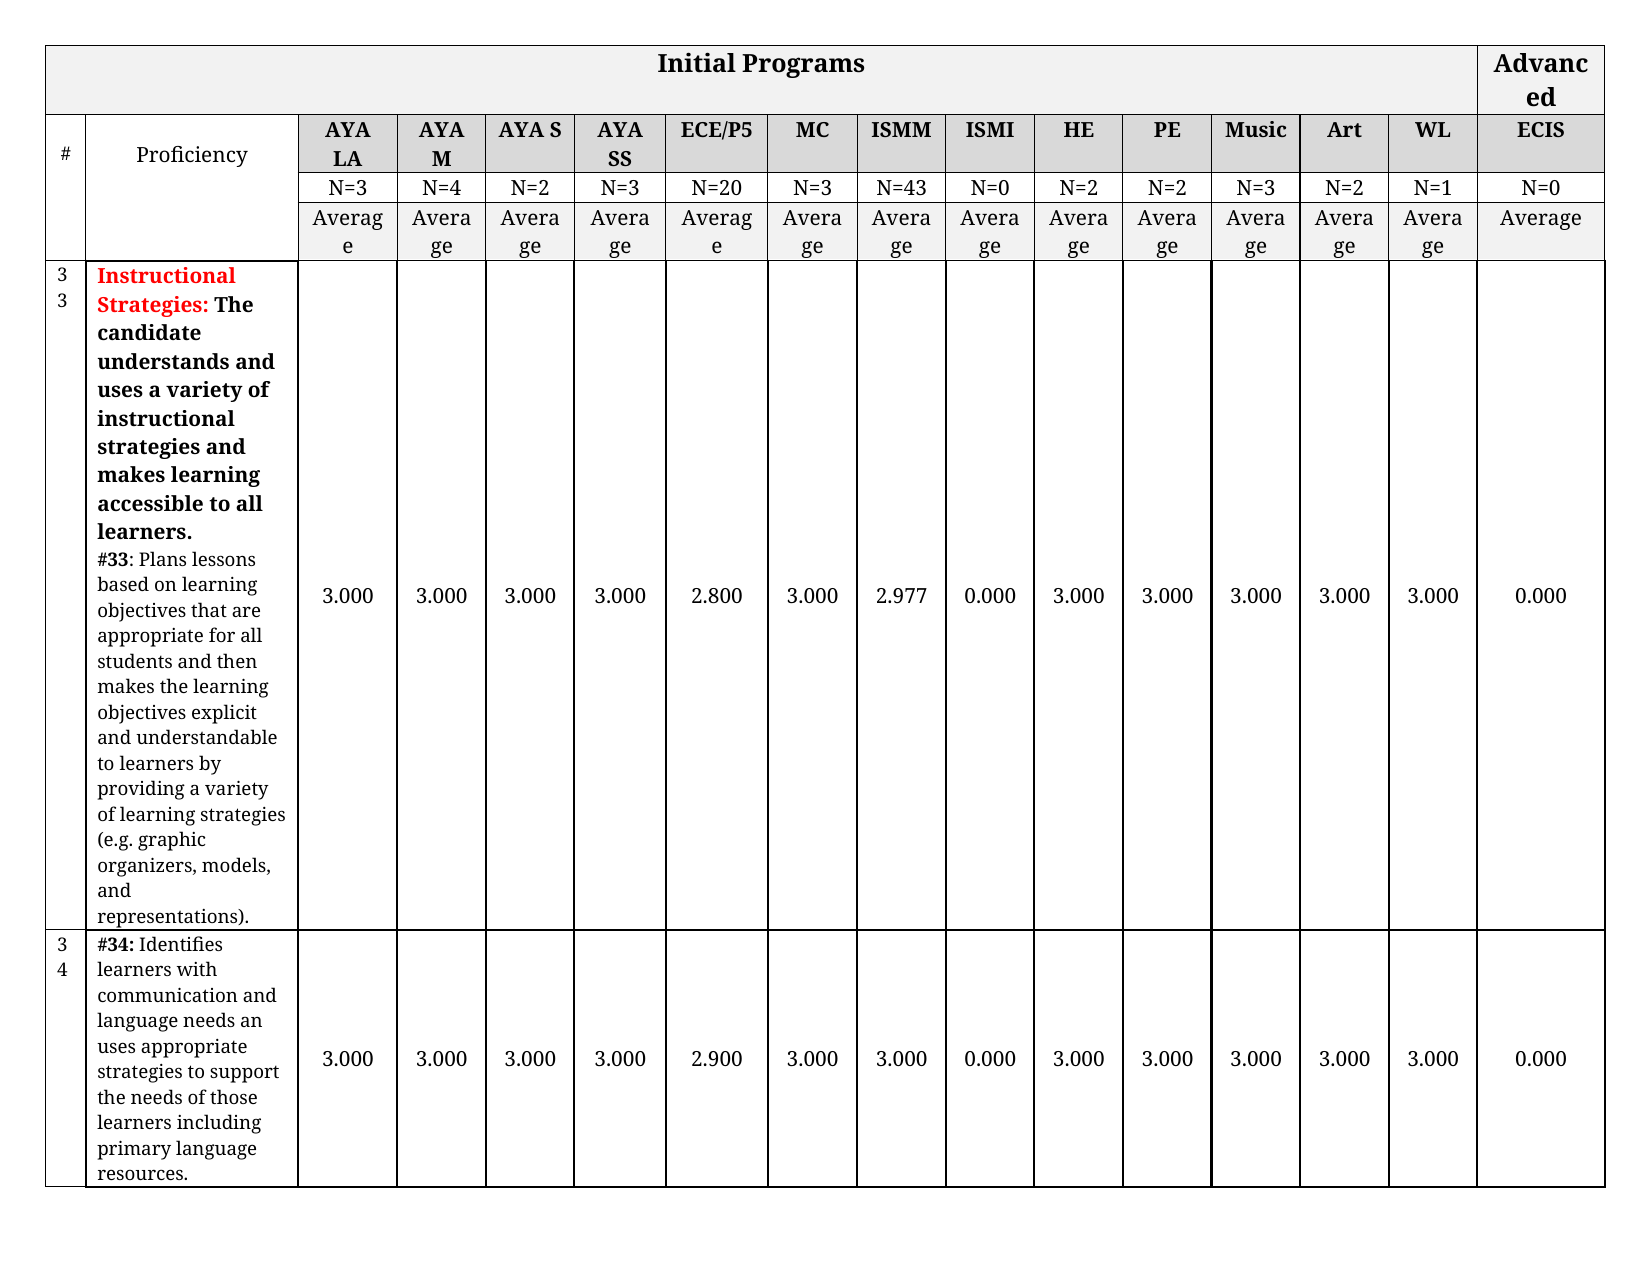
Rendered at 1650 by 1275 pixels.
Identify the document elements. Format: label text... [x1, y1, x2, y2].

table_cell N=3 [768, 173, 857, 202]
table_cell N=2 [1301, 173, 1388, 202]
table_cell MC [768, 115, 857, 172]
table_cell 3.000 [1390, 931, 1476, 1186]
table_cell N=2 [486, 173, 574, 202]
table_cell 3.000 [1124, 931, 1210, 1186]
table_cell N=3 [575, 173, 665, 202]
table_cell 3.000 [398, 261, 485, 929]
table_cell N=0 [1478, 173, 1604, 202]
table_cell 0.000 [1478, 931, 1604, 1186]
table_cell 3.000 [769, 261, 856, 929]
table_cell Average [1212, 203, 1299, 259]
table_cell 3.000 [299, 931, 396, 1186]
table_cell 3.000 [1213, 261, 1299, 929]
table_cell Average [575, 203, 665, 259]
table_cell Average [486, 203, 574, 259]
table_cell 3.000 [575, 261, 665, 929]
table_cell 34 [46, 930, 85, 1186]
table_cell 3.000 [575, 931, 665, 1186]
table_cell Average [946, 203, 1034, 259]
table_cell WL [1389, 115, 1477, 172]
table_cell ECE/P5 [666, 115, 767, 172]
table_cell AYA SS [575, 115, 665, 172]
table_cell Proficiency [86, 115, 298, 259]
table_cell Average [666, 203, 767, 259]
table_cell Average [1123, 203, 1211, 259]
table_cell N=1 [1389, 173, 1477, 202]
table_cell Music [1212, 115, 1299, 172]
table_cell 0.000 [1478, 261, 1604, 929]
table_cell N=4 [398, 173, 485, 202]
table_cell 2.800 [667, 261, 767, 929]
table_cell Average [299, 203, 397, 259]
table_cell 3.000 [769, 931, 856, 1186]
table_cell AYA S [486, 115, 574, 172]
table_cell N=20 [666, 173, 767, 202]
table_cell # [46, 115, 85, 259]
table_cell Average [1389, 203, 1477, 259]
table_cell 3.000 [398, 931, 485, 1186]
table_cell 3.000 [1213, 931, 1299, 1186]
table_cell N=0 [946, 173, 1034, 202]
table_cell 3.000 [1035, 261, 1122, 929]
table_cell N=2 [1035, 173, 1122, 202]
table_cell N=3 [1212, 173, 1299, 202]
table_cell ECIS [1478, 115, 1604, 172]
table_cell 33 [46, 261, 85, 929]
table_cell 3.000 [858, 931, 945, 1186]
table_header Advanced [1478, 46, 1604, 114]
table_cell N=2 [1123, 173, 1211, 202]
table_cell 2.977 [858, 261, 945, 929]
table_cell 0.000 [947, 261, 1033, 929]
table_cell Average [768, 203, 857, 259]
table_cell 3.000 [487, 931, 573, 1186]
table_cell AYA LA [299, 115, 397, 172]
table_cell 3.000 [1301, 931, 1388, 1186]
table_cell ISMI [946, 115, 1034, 172]
table_cell N=3 [299, 173, 397, 202]
table_cell Average [858, 203, 945, 259]
table_cell 3.000 [1124, 261, 1210, 929]
table_cell 3.000 [1301, 261, 1388, 929]
table_cell 3.000 [1390, 261, 1476, 929]
table_cell 3.000 [299, 261, 396, 929]
table_header Initial Programs [46, 46, 1477, 114]
table_cell 2.900 [667, 931, 767, 1186]
table_cell AYA M [398, 115, 485, 172]
table_cell Instructional Strategies: The candidate understands and uses a variety of instructional strategies and makes learning accessible to all learners. #33: Plans lessons based on learning objectives that are appropriate for all students and then makes the learning objectives explicit and understandable to learners by providing a variety of learning strategies (e.g. graphic organizers, models, and representations). [87, 262, 297, 929]
table_cell #34: Identifies learners with communication and language needs an uses appropriate strategies to support the needs of those learners including primary language resources. [87, 931, 297, 1186]
table_cell Average [1035, 203, 1122, 259]
table_cell N=43 [858, 173, 945, 202]
table_cell 3.000 [1035, 931, 1122, 1186]
table_cell ISMM [858, 115, 945, 172]
table_cell 0.000 [947, 931, 1033, 1186]
table_cell 3.000 [487, 261, 573, 929]
table_cell Average [398, 203, 485, 259]
table_cell Average [1478, 203, 1604, 259]
table_cell PE [1123, 115, 1211, 172]
table_cell Art [1301, 115, 1388, 172]
table_cell HE [1035, 115, 1122, 172]
table_cell Average [1301, 203, 1388, 259]
